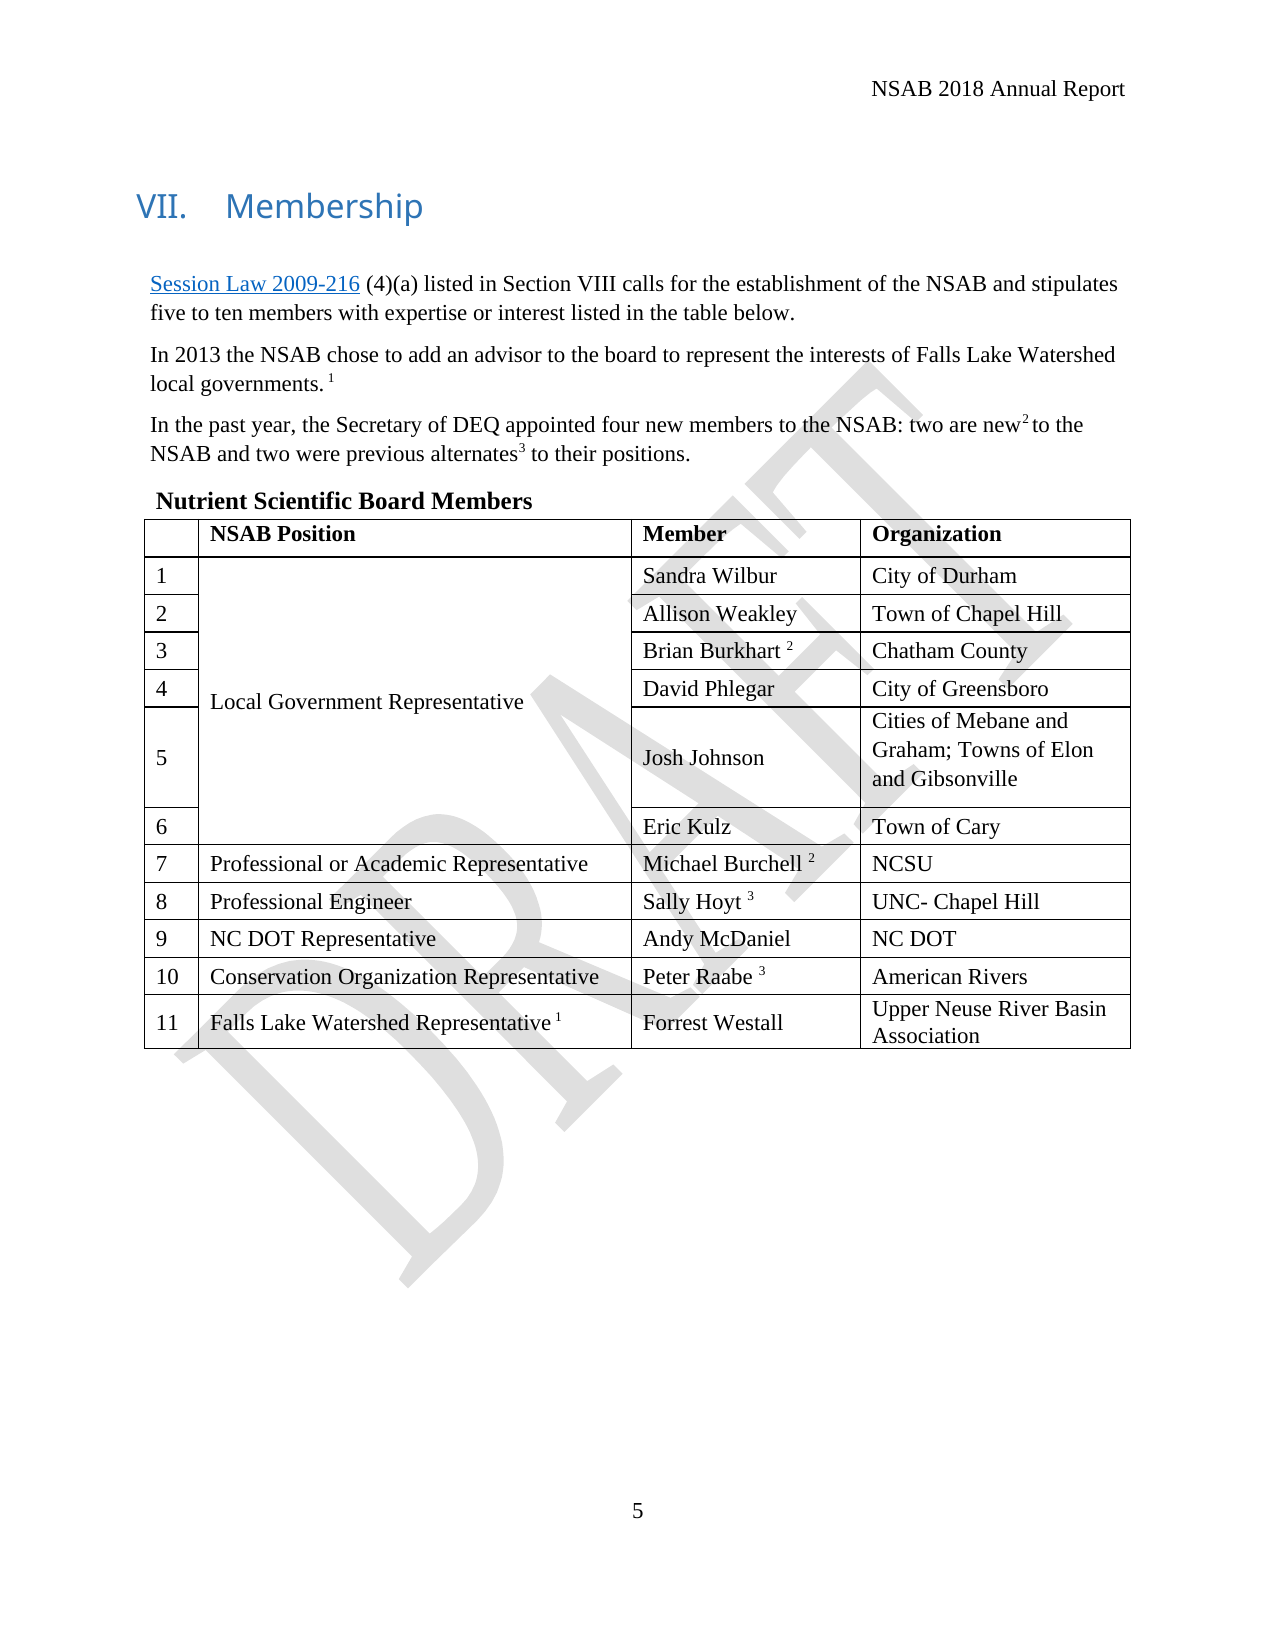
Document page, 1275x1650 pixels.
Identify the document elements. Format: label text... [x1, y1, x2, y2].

table_cell 7 [145, 845, 198, 882]
table_cell Brian Burkhart 2 [632, 633, 860, 669]
table_cell NC DOT Representative [199, 920, 631, 957]
table_cell Local Government Representative [199, 558, 631, 844]
text Session Law 2009-216 (4)(a) listed in Section VIII calls for the establishment of the NSAB and stipulates five to ten members with expertise or interest listed in the table below. [150, 270, 1125, 326]
table_cell Professional Engineer [199, 883, 631, 919]
table_cell 10 [145, 958, 198, 994]
table_cell 4 [145, 670, 198, 706]
table_cell 11 [145, 995, 198, 1048]
table_cell NSAB Position [199, 520, 631, 556]
table_cell Sandra Wilbur [632, 558, 860, 594]
table_cell NCSU [861, 845, 1130, 882]
table_cell 2 [145, 595, 198, 631]
table_cell Michael Burchell 2 [632, 845, 860, 882]
table_cell [145, 520, 198, 556]
table_cell Cities of Mebane and Graham; Towns of Elon and Gibsonville [861, 708, 1130, 807]
table_cell Falls Lake Watershed Representative 1 [199, 995, 631, 1048]
table_cell Member [632, 520, 860, 556]
table_cell City of Durham [861, 558, 1130, 594]
table_cell Josh Johnson [632, 708, 860, 807]
table_cell Conservation Organization Representative [199, 958, 631, 994]
table_cell 1 [145, 558, 198, 594]
table_cell Eric Kulz [632, 808, 860, 844]
table_cell Allison Weakley [632, 595, 860, 631]
text In 2013 the NSAB chose to add an advisor to the board to represent the interests of Falls Lake Watershed local governments. 1 [150, 341, 1125, 396]
table_cell Organization [861, 520, 1130, 556]
table_cell Professional or Academic Representative [199, 845, 631, 882]
table_cell Andy McDaniel [632, 920, 860, 957]
table_cell 5 [145, 708, 198, 807]
subtitle Membership [187, 183, 1125, 229]
table_cell 9 [145, 920, 198, 957]
table_cell 6 [145, 808, 198, 844]
table_cell 8 [145, 883, 198, 919]
table_cell Town of Cary [861, 808, 1130, 844]
text In the past year, the Secretary of DEQ appointed four new members to the NSAB: two are new2 to the NSAB and two were previous alternates3 to their positions. [150, 411, 1125, 466]
table_cell Town of Chapel Hill [861, 595, 1130, 631]
table_cell American Rivers [861, 958, 1130, 994]
table_cell 3 [145, 633, 198, 669]
table_cell Sally Hoyt 3 [632, 883, 860, 919]
table_cell Chatham County [861, 633, 1130, 669]
table_cell City of Greensboro [861, 670, 1130, 706]
table_cell Upper Neuse River Basin Association [861, 995, 1130, 1048]
table_cell Forrest Westall [632, 995, 860, 1048]
table_cell UNC- Chapel Hill [861, 883, 1130, 919]
table_cell NC DOT [861, 920, 1130, 957]
table_cell Peter Raabe 3 [632, 958, 860, 994]
table_header Nutrient Scientific Board Members [144, 481, 1131, 519]
table_cell David Phlegar [632, 670, 860, 706]
